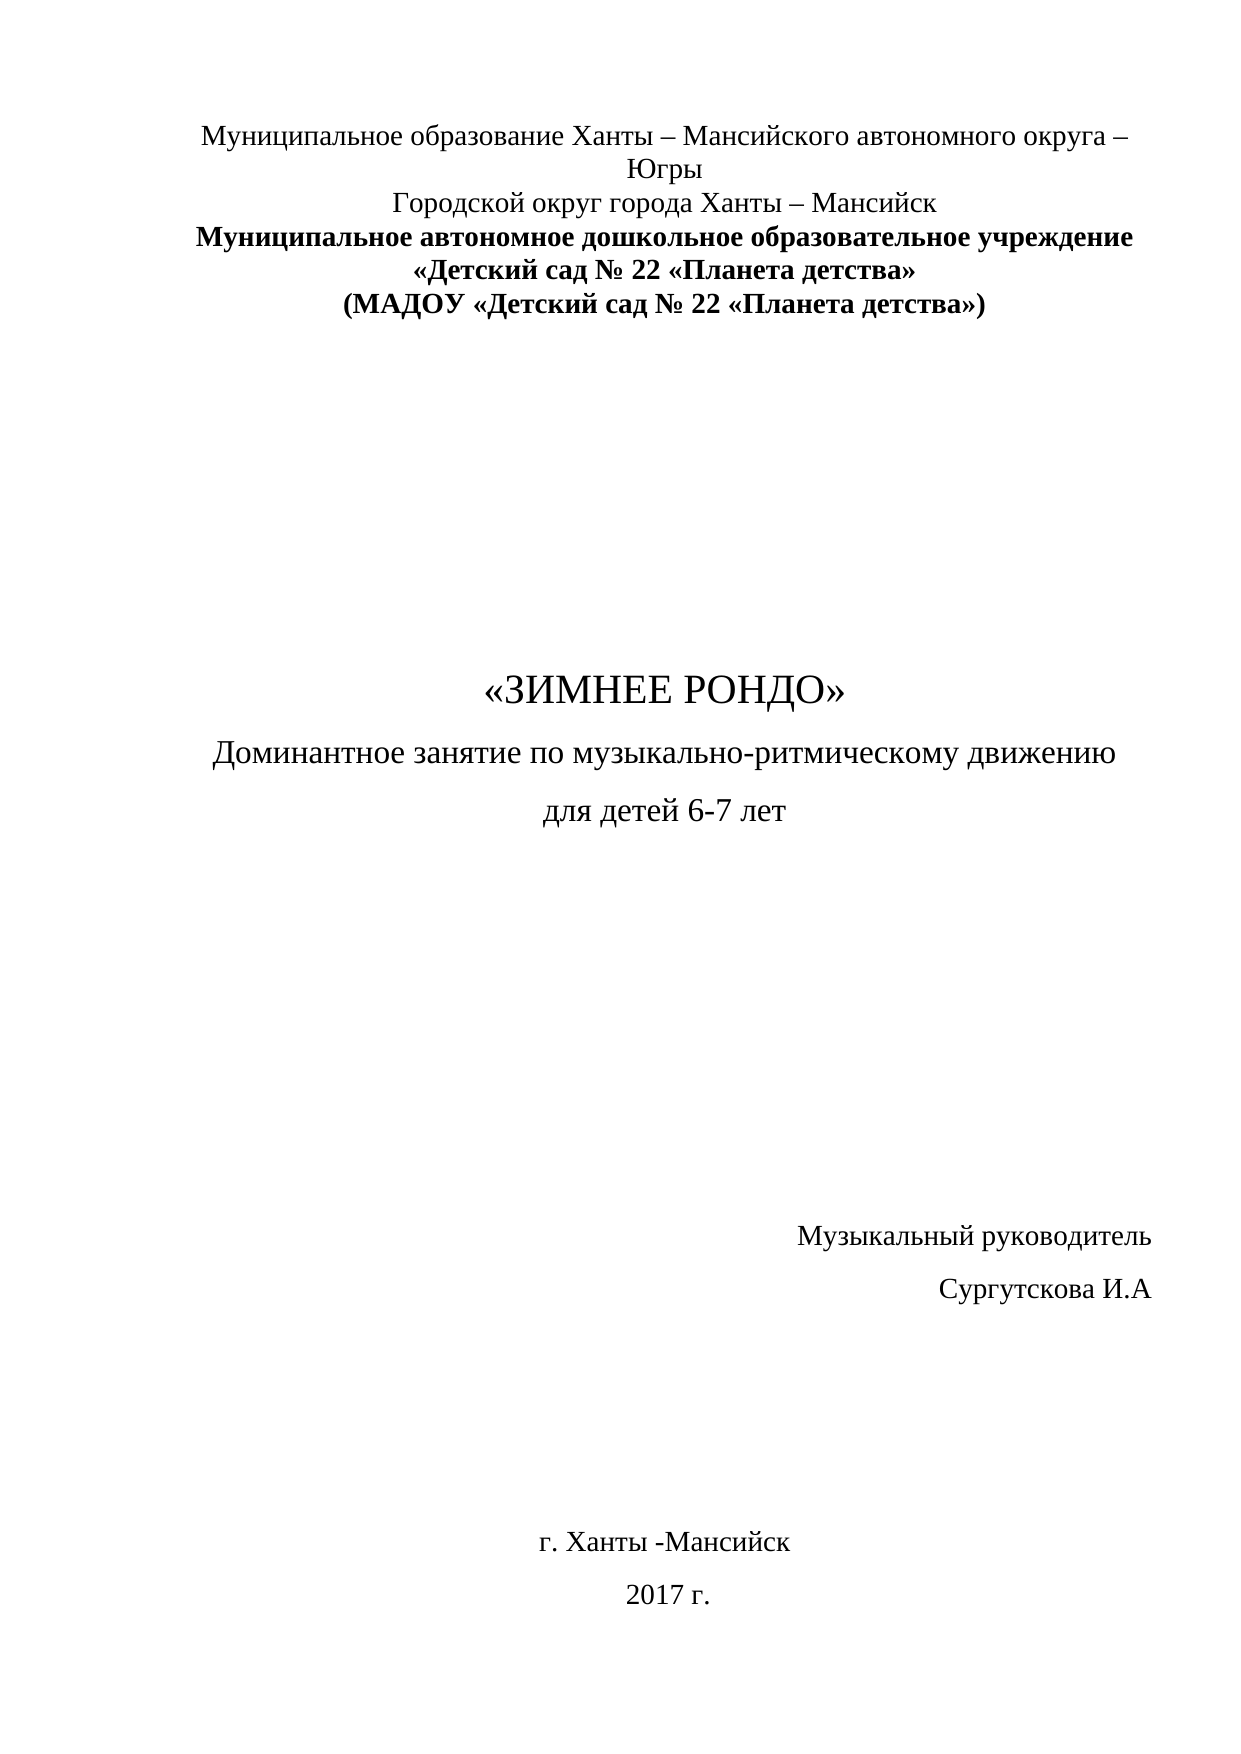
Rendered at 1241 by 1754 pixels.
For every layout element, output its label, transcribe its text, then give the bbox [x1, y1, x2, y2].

text Доминантное занятие по музыкально-ритмическому движению [177, 733, 1152, 771]
text для детей 6-7 лет [177, 791, 1152, 829]
text 2017 г. [177, 1577, 1152, 1611]
text Муниципальное автономное дошкольное образовательное учреждение [177, 219, 1152, 252]
text «ЗИМНЕЕ РОНДО» [177, 664, 1152, 712]
text Музыкальный руководитель [177, 1218, 1152, 1252]
text Городской округ города Ханты – Мансийск [177, 185, 1152, 219]
text г. Ханты -Мансийск [177, 1524, 1152, 1558]
text «Детский сад № 22 «Планета детства» [177, 252, 1152, 286]
text Сургутскова И.А [177, 1271, 1152, 1305]
text Муниципальное образование Ханты – Мансийского автономного округа – Югры [177, 118, 1152, 185]
text (МАДОУ «Детский сад № 22 «Планета детства») [177, 286, 1152, 319]
